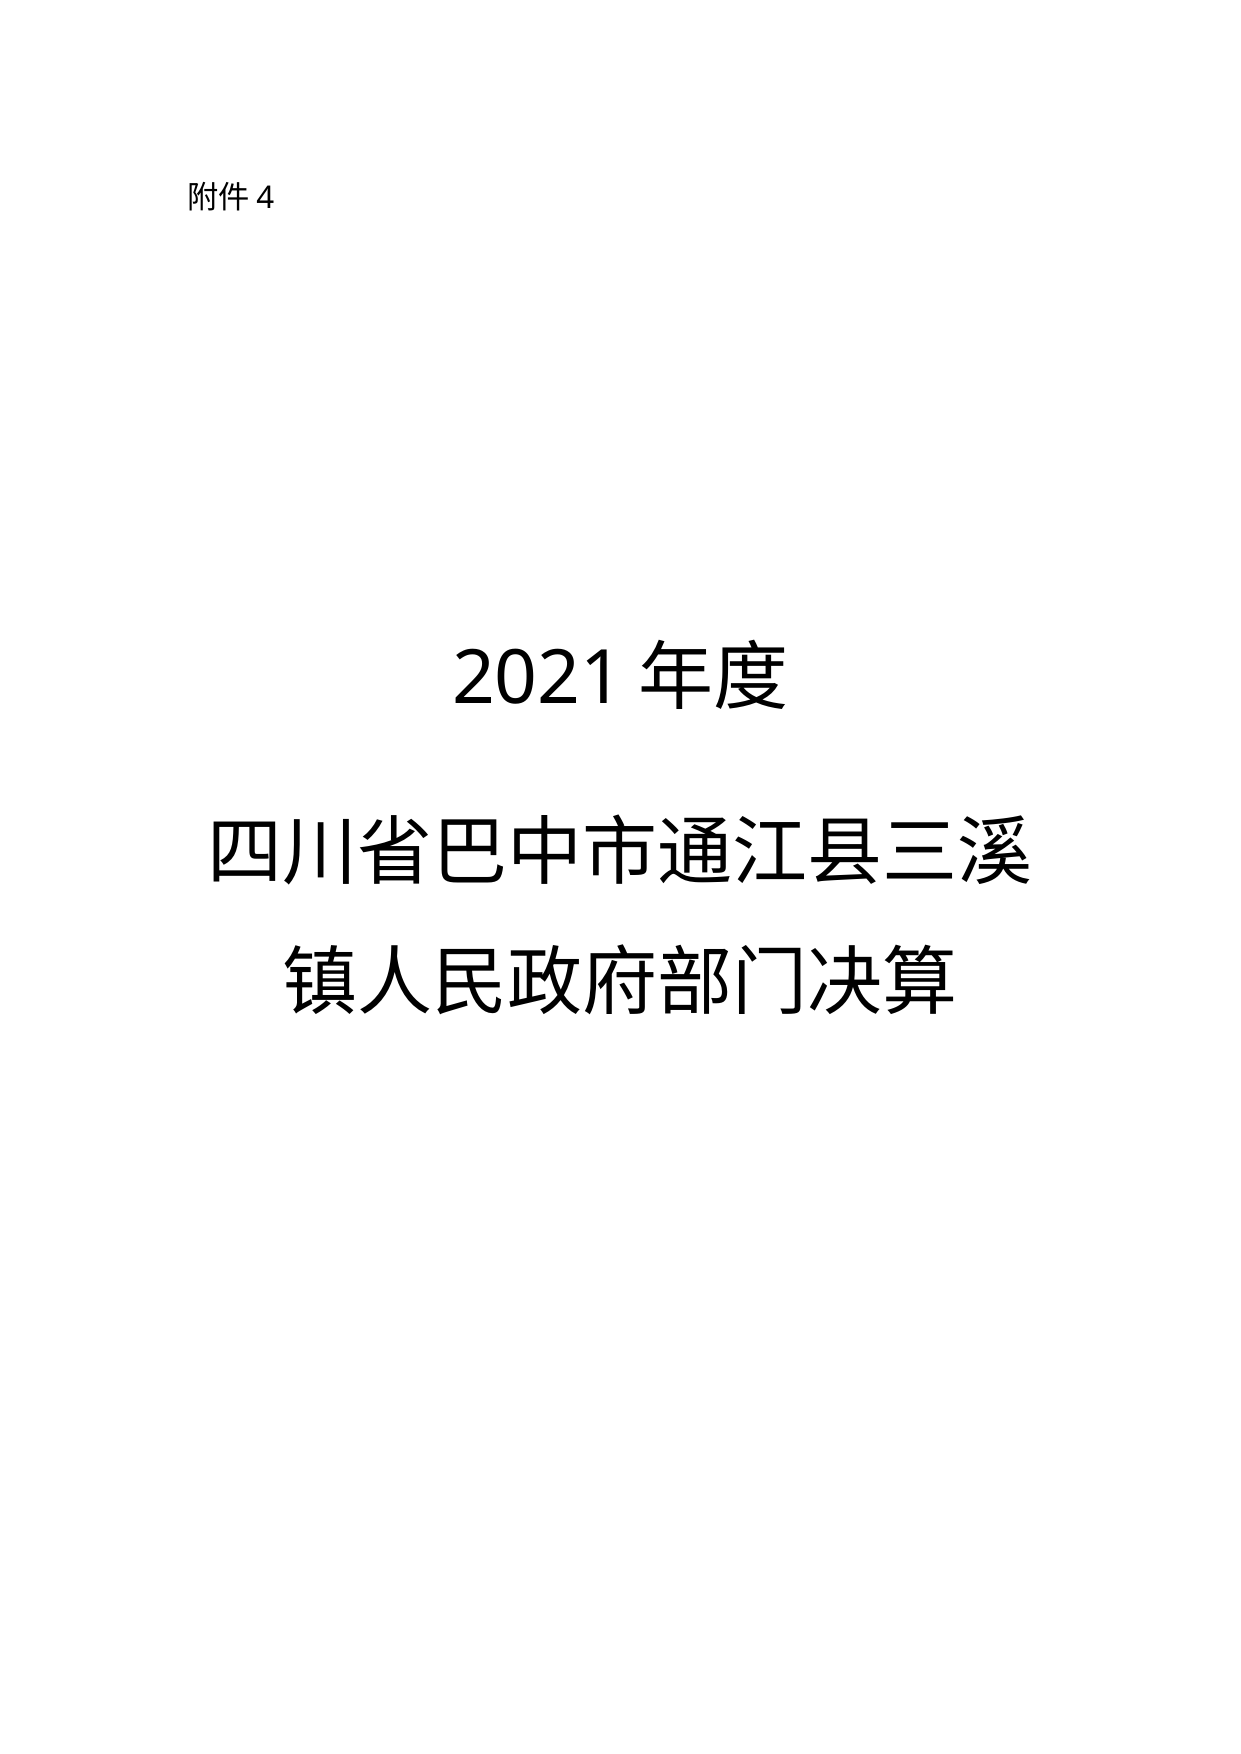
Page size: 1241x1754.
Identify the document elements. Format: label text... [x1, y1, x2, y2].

text 附件4 [187, 162, 1053, 227]
text 四川省巴中市通江县三溪镇人民政府部门决算目录 [187, 780, 1053, 1040]
text 2021年度 [187, 617, 1053, 726]
